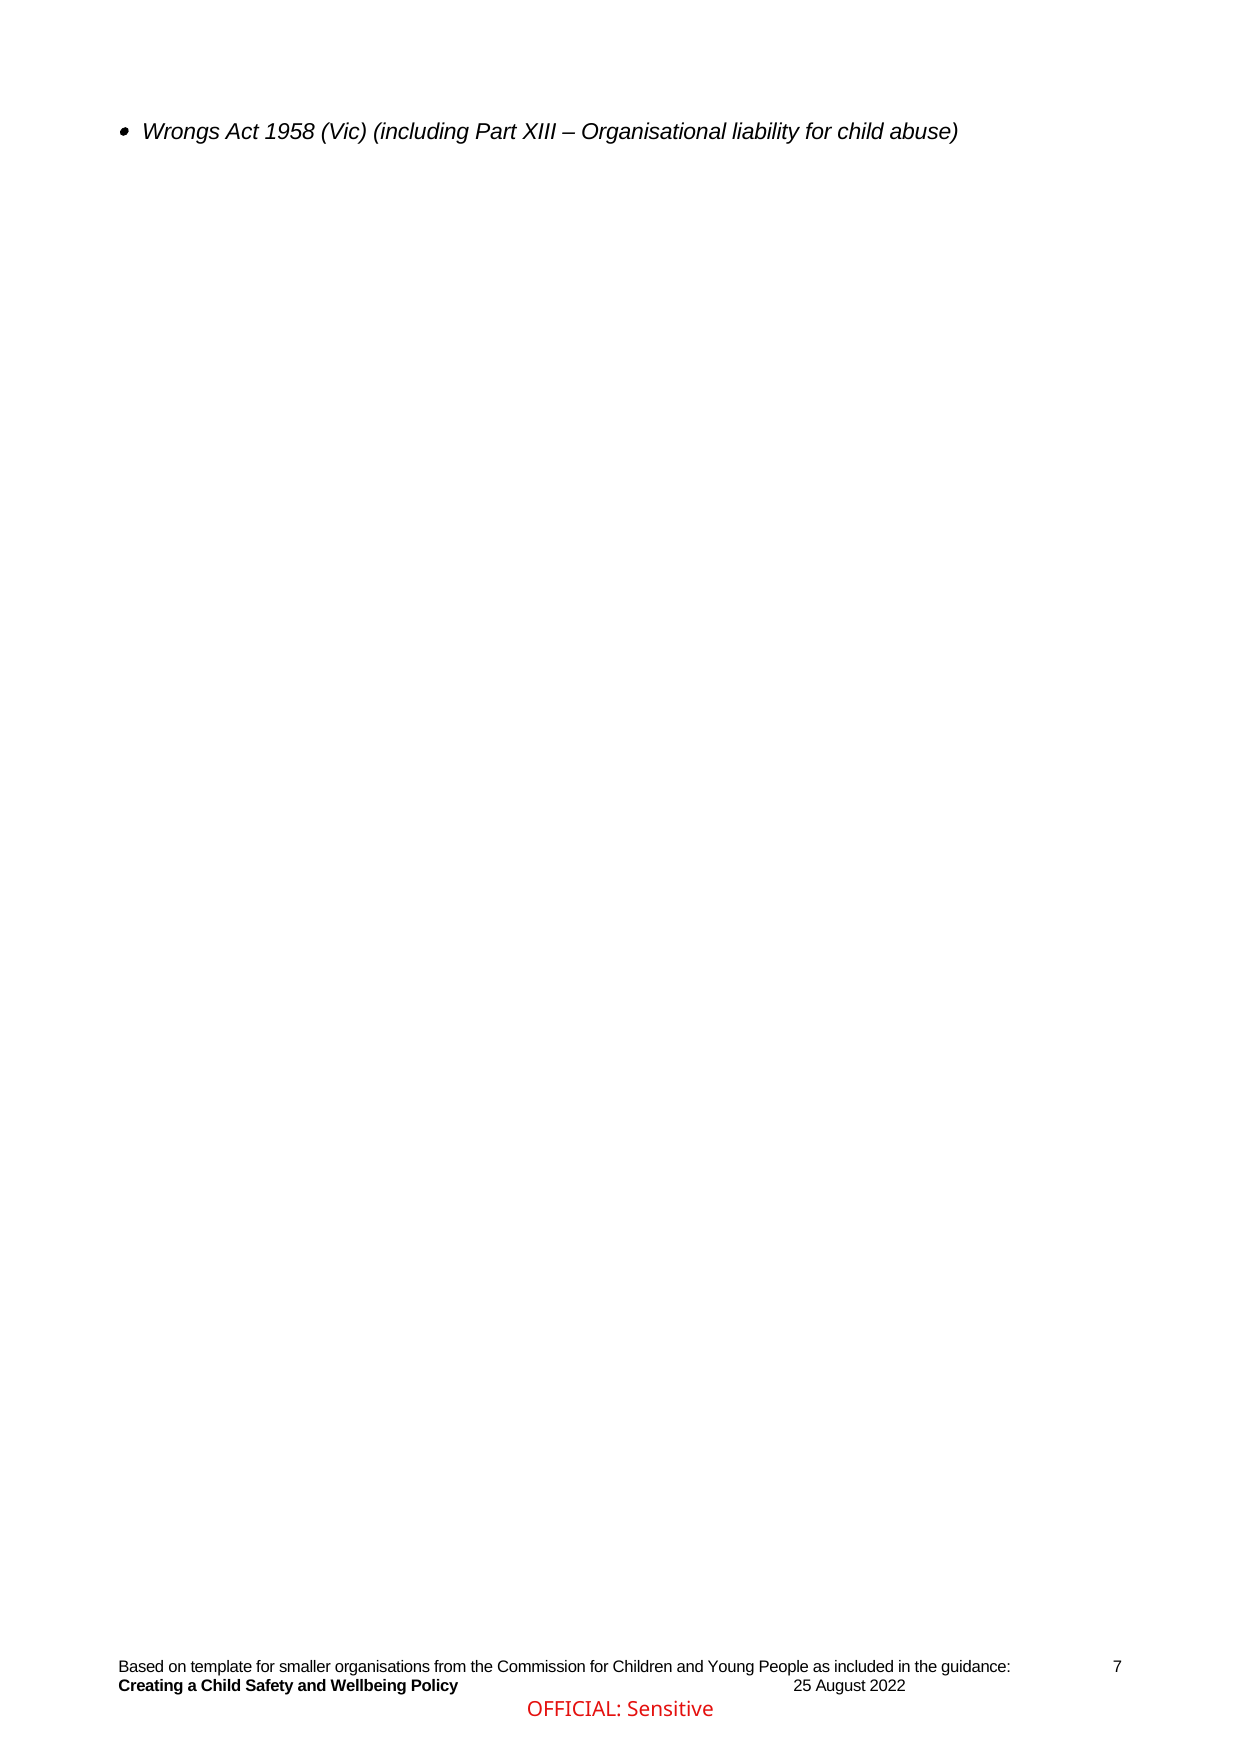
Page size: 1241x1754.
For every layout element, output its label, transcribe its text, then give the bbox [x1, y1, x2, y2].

text Wrongs Act 1958 (Vic) (including Part XIII – Organisational liability for child abuse) [118, 118, 1122, 144]
